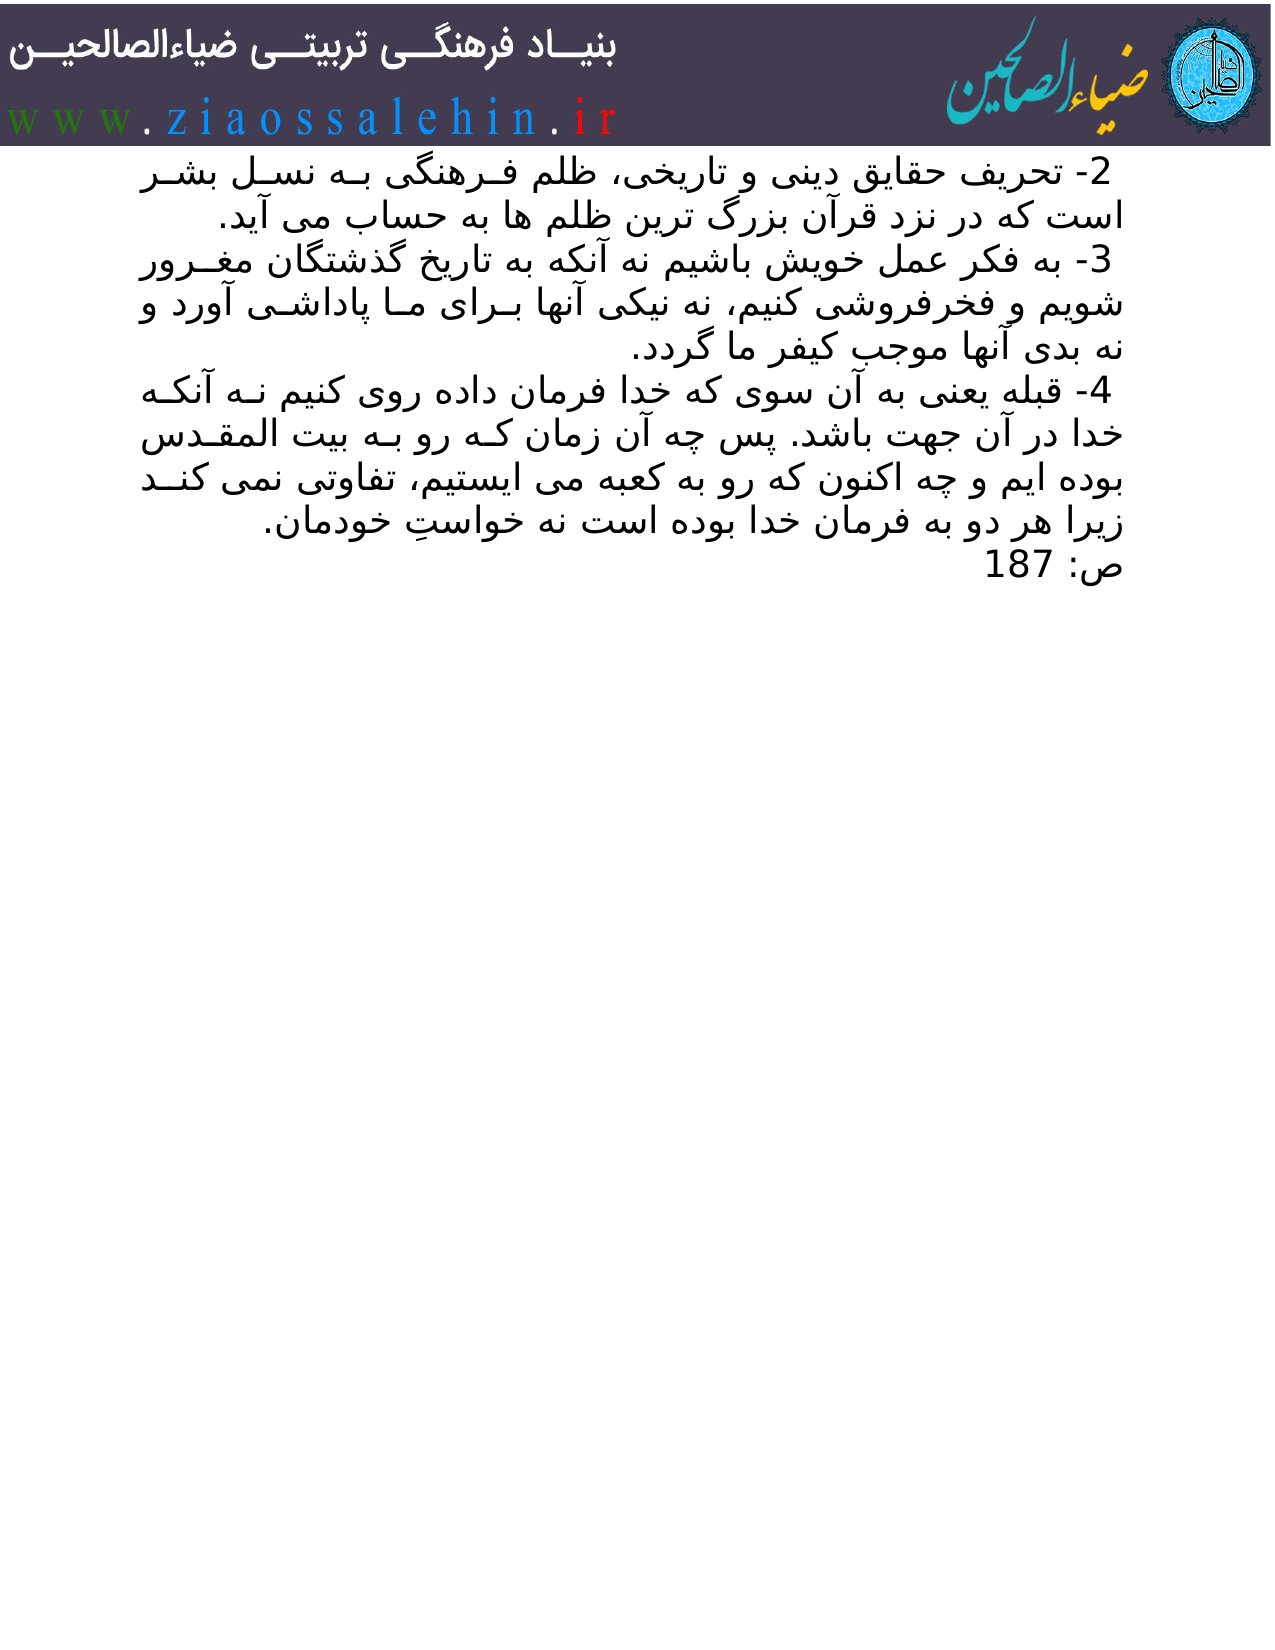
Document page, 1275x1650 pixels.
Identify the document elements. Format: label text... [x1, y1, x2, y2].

text 2- تحریف حقایق دینی و تاریخی، ظلم فرهنگی به نسل بشر است که در نزد قرآن بزرگ ترین ظلم ها به حساب می آید. [141, 150, 1125, 237]
picture [0, 4, 1271, 146]
text ص: 187 [141, 543, 1125, 586]
text 3- به فکر عمل خویش باشیم نه آنکه به تاریخ گذشتگان مغرور شویم و فخرفروشی کنیم، نه نیکی آنها برای ما پاداشی آورد و نه بدی آنها موجب کیفر ما گردد. [141, 237, 1125, 368]
text 4- قبله یعنی به آن سوی که خدا فرمان داده روی کنیم نه آنکه خدا در آن جهت باشد. پس چه آن زمان که رو به بیت المقدس بوده ایم و چه اکنون که رو به کعبه می ایستیم، تفاوتی نمی کند زیرا هر دو به فرمان خدا بوده است نه خواستِ خودمان. [141, 368, 1125, 543]
